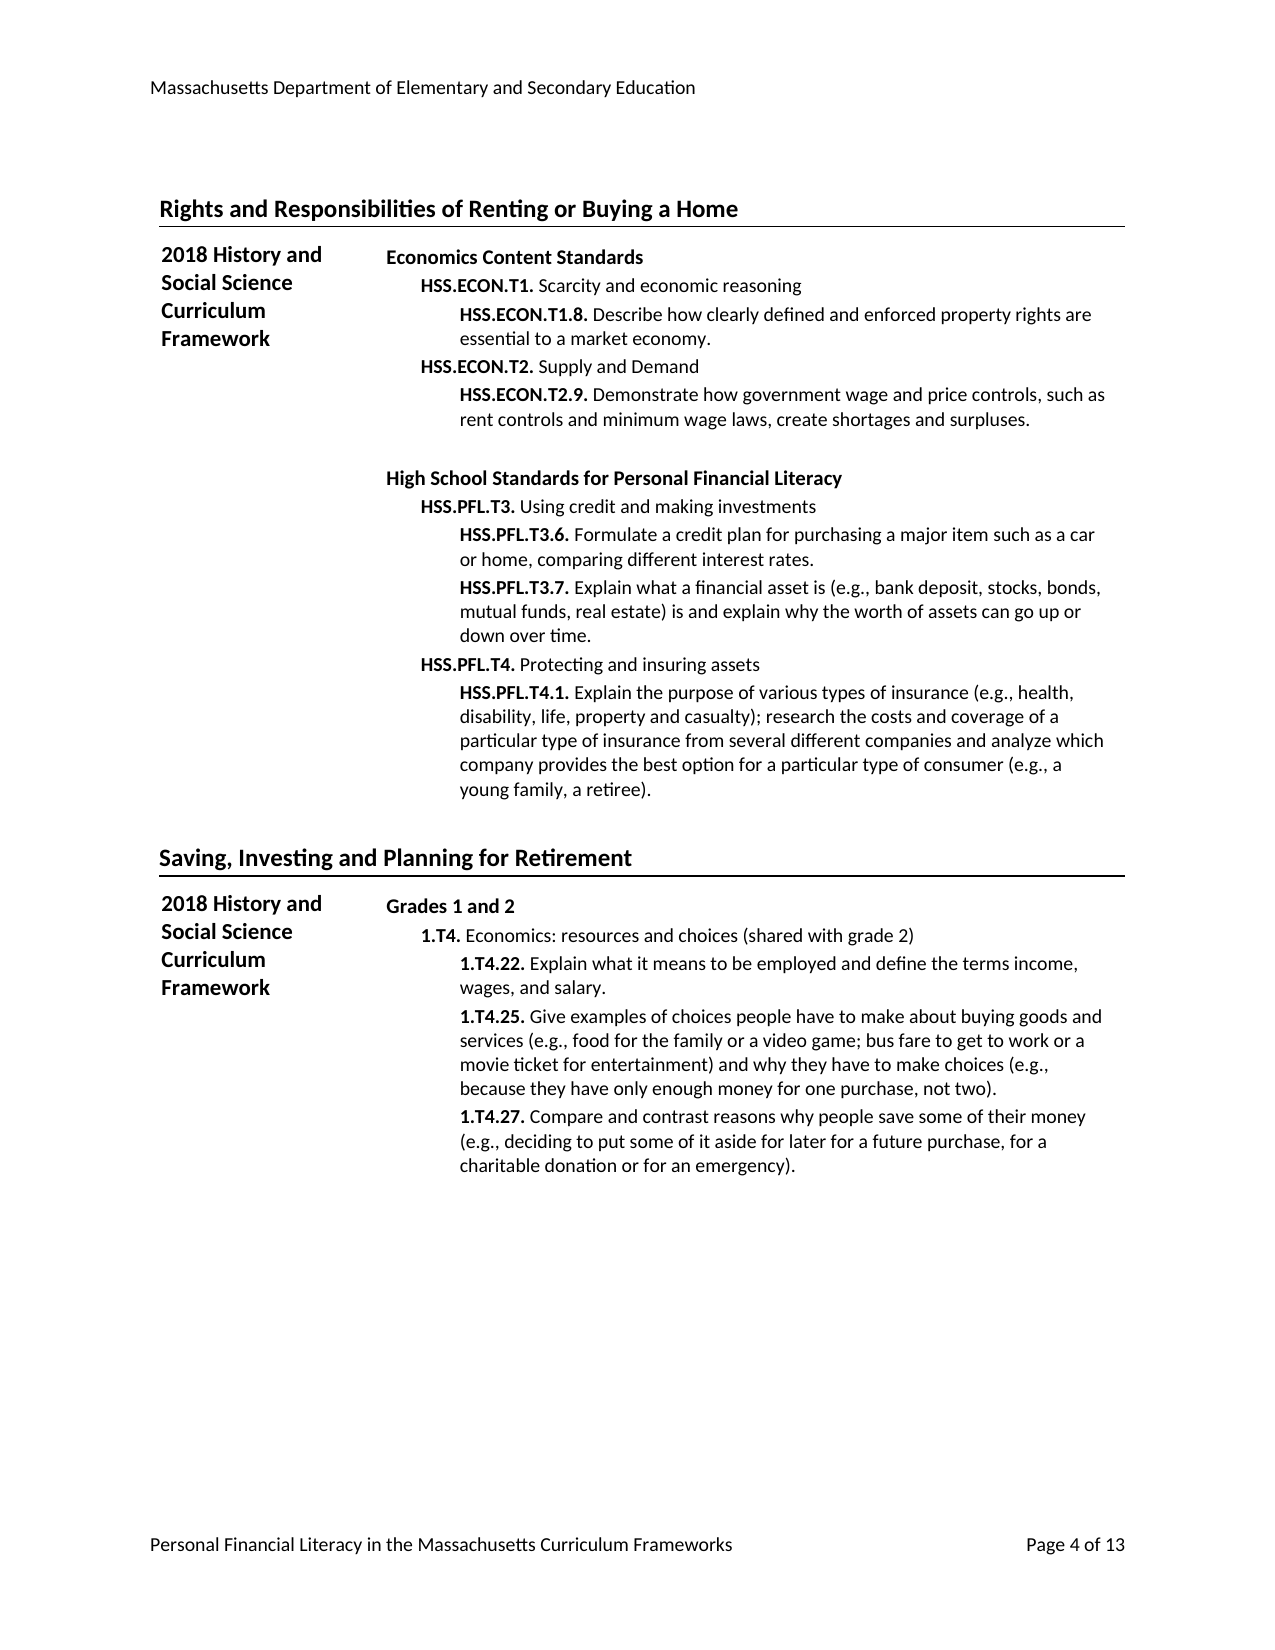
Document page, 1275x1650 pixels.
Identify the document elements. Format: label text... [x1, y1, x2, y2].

table_header Grades 1 and 2 1.T4. Economics: resources and choices (shared with grade 2) 1.T4.22. Explain what it means to be employed and define the terms income, wages, and salary. 1.T4.25. Give examples of choices people have to make about buying goods and services (e.g., food for the family or a video game; bus fare to get to work or a movie ticket for entertainment) and why they have to make choices (e.g., because they have only enough money for one purchase, not two). 1.T4.27. Compare and contrast reasons why people save some of their money (e.g., deciding to put some of it aside for later for a future purchase, for a charitable donation or for an emergency). [375, 889, 1124, 1181]
text Saving, Investing and Planning for Retirement [159, 843, 1125, 875]
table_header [150, 889, 375, 1181]
text Rights and Responsibilities of Renting or Buying a Home [159, 193, 1125, 226]
table_header Economics Content Standards HSS.ECON.T1. Scarcity and economic reasoning HSS.ECON.T1.8. Describe how clearly defined and enforced property rights are essential to a market economy. HSS.ECON.T2. Supply and Demand HSS.ECON.T2.9. Demonstrate how government wage and price controls, such as rent controls and minimum wage laws, create shortages and surpluses. High School Standards for Personal Financial Literacy HSS.PFL.T3. Using credit and making investments HSS.PFL.T3.6. Formulate a credit plan for purchasing a major item such as a car or home, comparing different interest rates. HSS.PFL.T3.7. Explain what a financial asset is (e.g., bank deposit, stocks, bonds, mutual funds, real estate) is and explain why the worth of assets can go up or down over time. HSS.PFL.T4. Protecting and insuring assets HSS.PFL.T4.1. Explain the purpose of various types of insurance (e.g., health, disability, life, property and casualty); research the costs and coverage of a particular type of insurance from several different companies and analyze which company provides the best option for a particular type of consumer (e.g., a young family, a retiree). [375, 240, 1124, 805]
table_header 2018 History and Social Science Curriculum Framework [150, 240, 375, 805]
